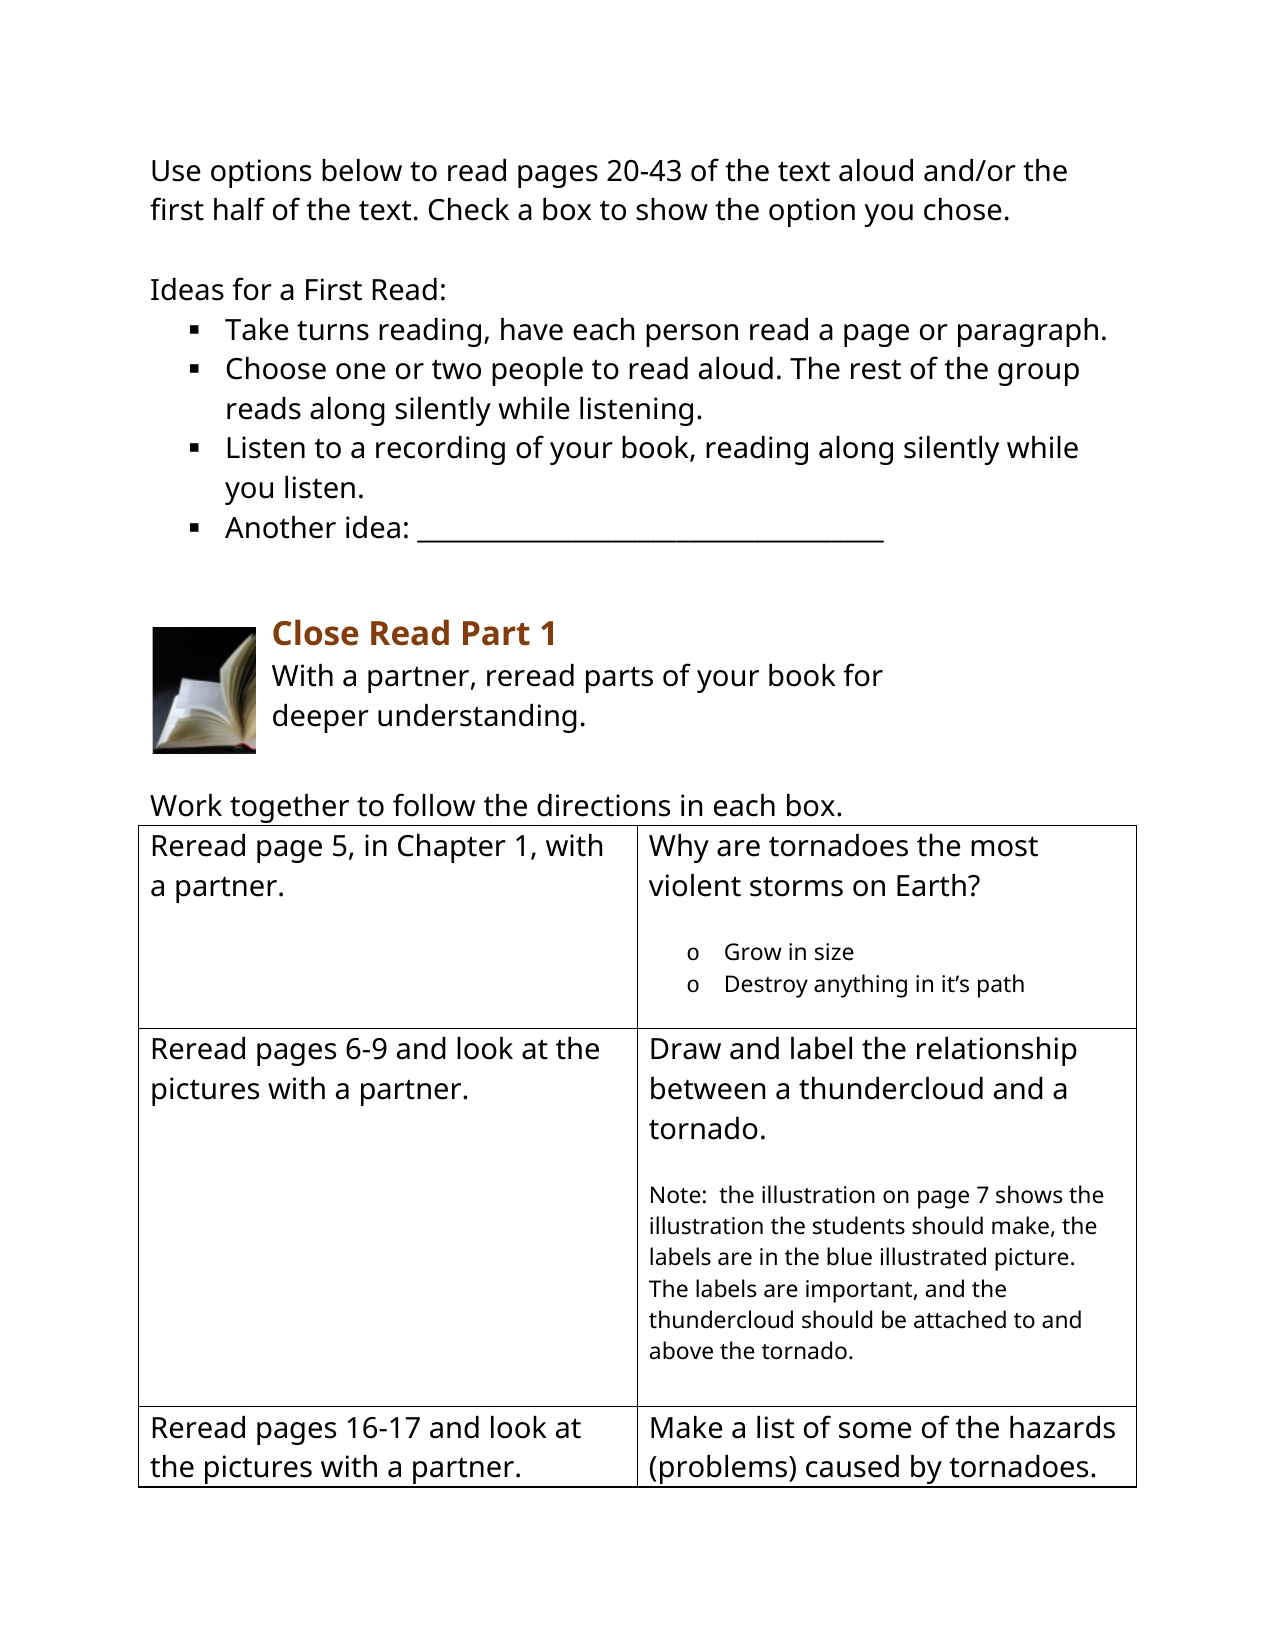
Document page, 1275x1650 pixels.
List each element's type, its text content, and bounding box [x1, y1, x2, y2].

list Another idea: ____________________________________ [187, 507, 1125, 547]
list Take turns reading, have each person read a page or paragraph. [187, 309, 1125, 348]
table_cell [638, 1407, 1136, 1486]
table_cell Reread pages 6-9 and look at the pictures with a partner. [139, 1029, 637, 1406]
picture [150, 627, 256, 752]
table_cell Draw and label the relationship between a thundercloud and a tornado. Note: the illustration on page 7 shows the illustration the students should make, the labels are in the blue illustrated picture. The labels are important, and the thundercloud should be attached to and above the tornado. [638, 1029, 1136, 1406]
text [150, 150, 1125, 229]
list Listen to a recording of your book, reading along silently while you listen. [187, 428, 1125, 507]
list Choose one or two people to read aloud. The rest of the group reads along silently while listening. [187, 348, 1125, 428]
text Ideas for a First Read: [150, 269, 1125, 309]
text Work together to follow the directions in each box. [150, 785, 1125, 825]
table_header Why are tornadoes the most violent storms on Earth? Grow in size Destroy anything in it’s path [638, 826, 1136, 1027]
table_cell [139, 1407, 637, 1486]
table_header Reread page 5, in Chapter 1, with a partner. [139, 826, 637, 1027]
